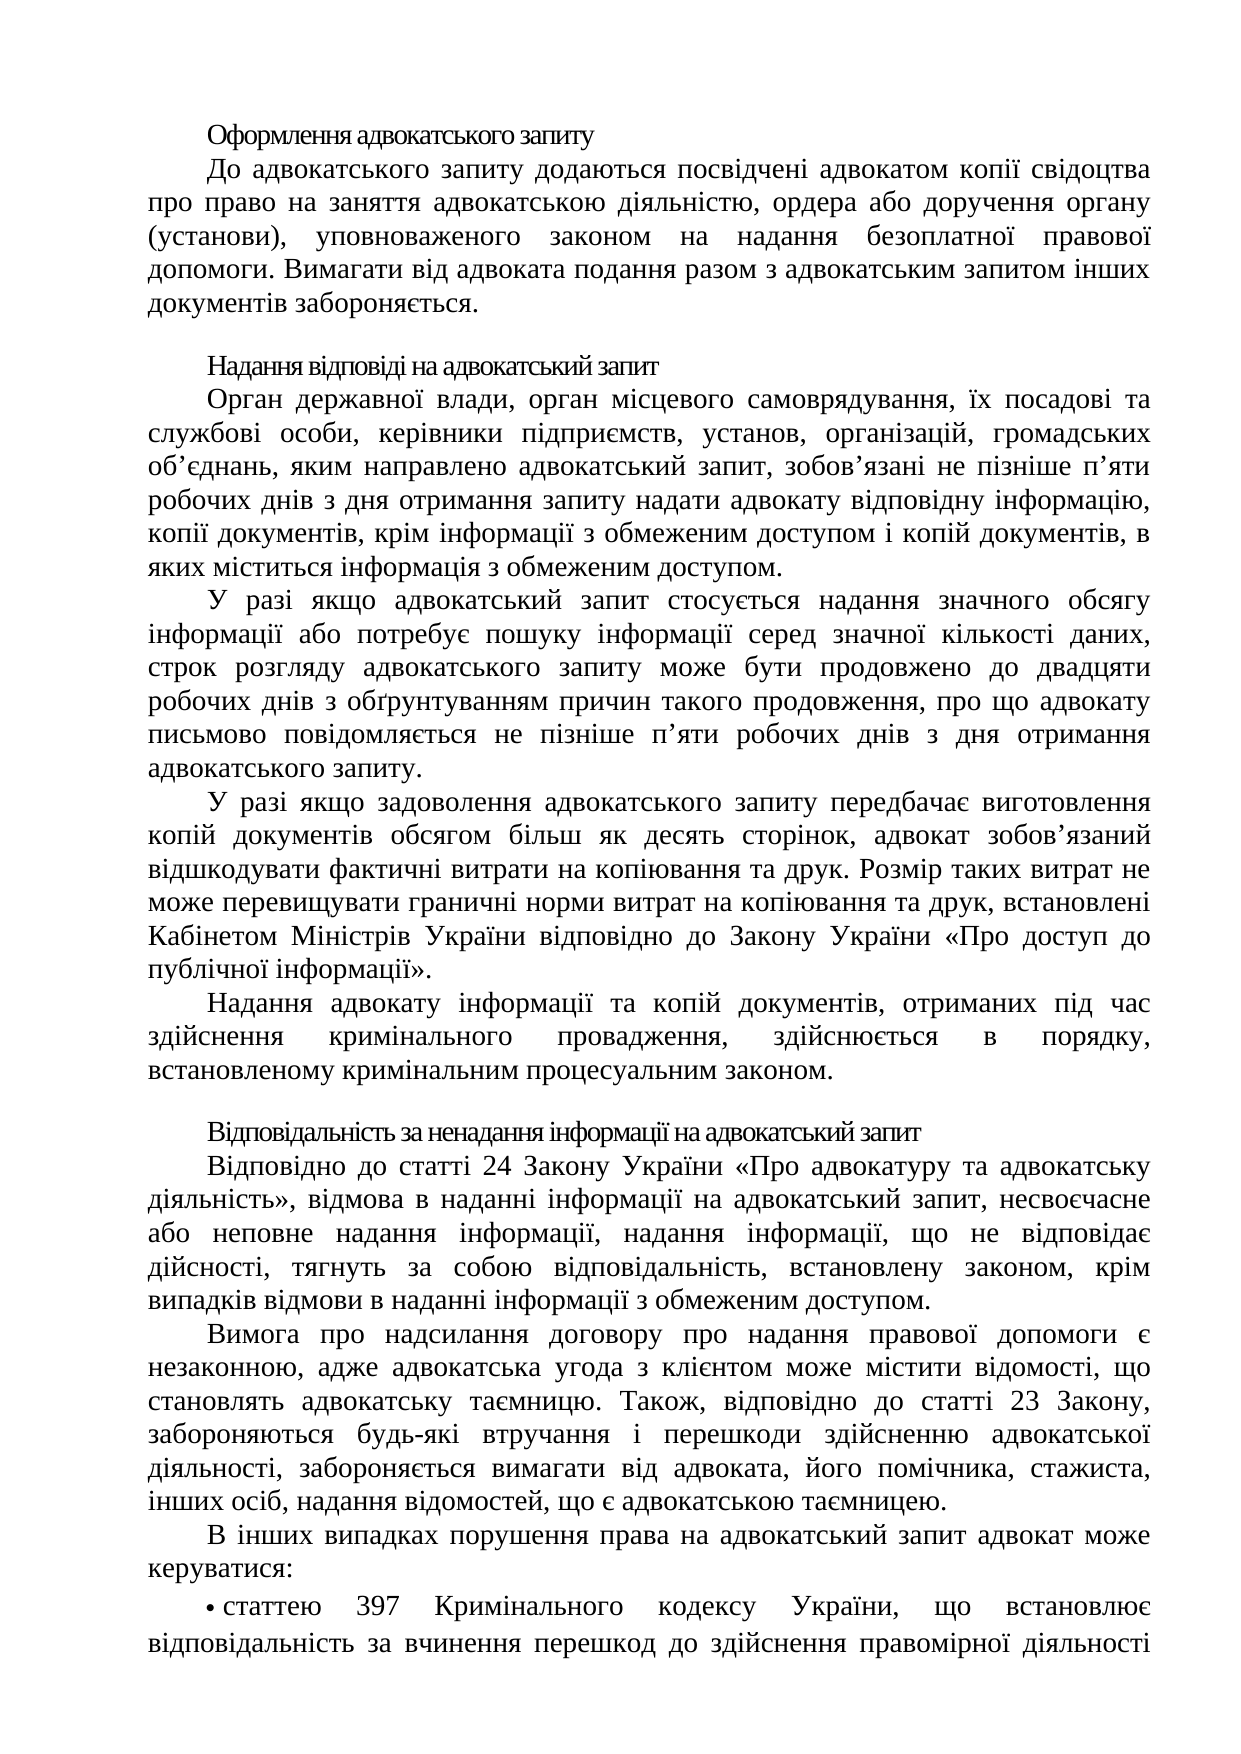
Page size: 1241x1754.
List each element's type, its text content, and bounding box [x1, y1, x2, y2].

text У разі якщо задоволення адвокатського запиту передбачає виготовлення копій документів обсягом більш як десять сторінок, адвокат зобов’язаний відшкодувати фактичні витрати на копіювання та друк. Розмір таких витрат не може перевищувати граничні норми витрат на копіювання та друк, встановлені Кабінетом Міністрів України відповідно до Закону України «Про доступ до публічної інформації». [148, 784, 1152, 985]
text Відповідно до статті 24 Закону України «Про адвокатуру та адвокатську діяльність», відмова в наданні інформації на адвокатський запит, несвоєчасне або неповне надання інформації, надання інформації, що не відповідає дійсності, тягнуть за собою відповідальність, встановлену законом, крім випадків відмови в наданні інформації з обмеженим доступом. [148, 1148, 1152, 1316]
subtitle Надання відповіді на адвокатський запит [148, 319, 1152, 381]
text Орган державної влади, орган місцевого самоврядування, їх посадові та службові особи, керівники підприємств, установ, організацій, громадських об’єднань, яким направлено адвокатський запит, зобов’язані не пізніше п’яти робочих днів з дня отримання запиту надати адвокату відповідну інформацію, копії документів, крім інформації з обмеженим доступом і копій документів, в яких міститься інформація з обмеженим доступом. [148, 381, 1152, 582]
text До адвокатського запиту додаються посвідчені адвокатом копії свідоцтва про право на заняття адвокатською діяльністю, ордера або доручення органу (установи), уповноваженого законом на надання безоплатної правової допомоги. Вимагати від адвоката подання разом з адвокатським запитом інших документів забороняється. [148, 151, 1152, 319]
subtitle Відповідальність за ненадання інформації на адвокатський запит [148, 1086, 1152, 1148]
text Надання адвокату інформації та копій документів, отриманих під час здійснення кримінального провадження, здійснюється в порядку, встановленому кримінальним процесуальним законом. [148, 985, 1152, 1086]
subtitle Оформлення адвокатського запиту [148, 88, 1152, 151]
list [148, 1584, 1152, 1659]
text Вимога про надсилання договору про надання правової допомоги є незаконною, адже адвокатська угода з клієнтом може містити відомості, що становлять адвокатську таємницю. Також, відповідно до статті 23 Закону, забороняються будь-які втручання і перешкоди здійсненню адвокатської діяльності, забороняється вимагати від адвоката, його помічника, стажиста, інших осіб, надання відомостей, що є адвокатською таємницею. [148, 1316, 1152, 1517]
text У разі якщо адвокатський запит стосується надання значного обсягу інформації або потребує пошуку інформації серед значної кількості даних, строк розгляду адвокатського запиту може бути продовжено до двадцяти робочих днів з обґрунтуванням причин такого продовження, про що адвокату письмово повідомляється не пізніше п’яти робочих днів з дня отримання адвокатського запиту. [148, 582, 1152, 784]
text В інших випадках порушення права на адвокатський запит адвокат може керуватися: [148, 1517, 1152, 1584]
